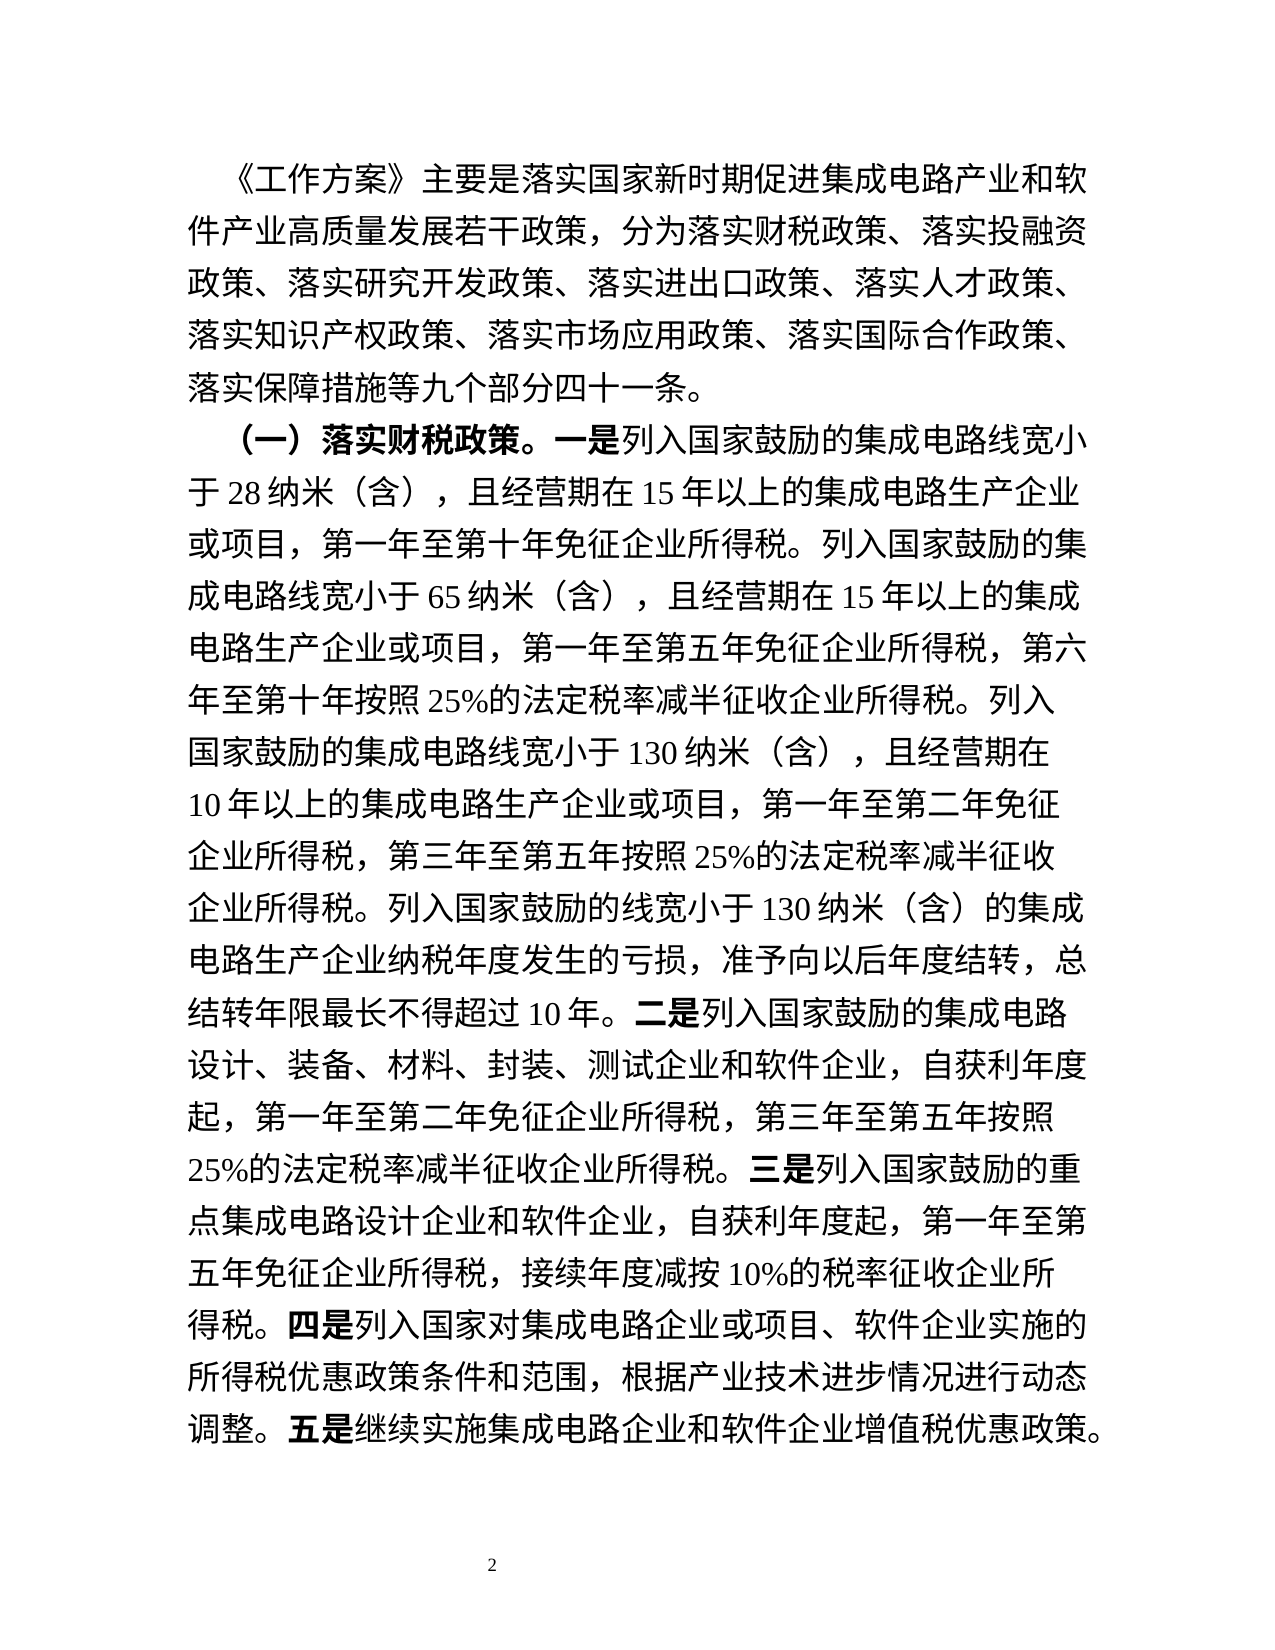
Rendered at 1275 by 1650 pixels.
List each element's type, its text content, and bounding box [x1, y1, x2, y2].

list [187, 410, 1087, 1452]
list 《工作方案》主要是落实国家新时期促进集成电路产业和软件产业高质量发展若干政策，分为落实财税政策、落实投融资政策、落实研究开发政策、落实进出口政策、落实人才政策、落实知识产权政策、落实市场应用政策、落实国际合作政策、落实保障措施等九个部分四十一条。 [187, 150, 1087, 410]
